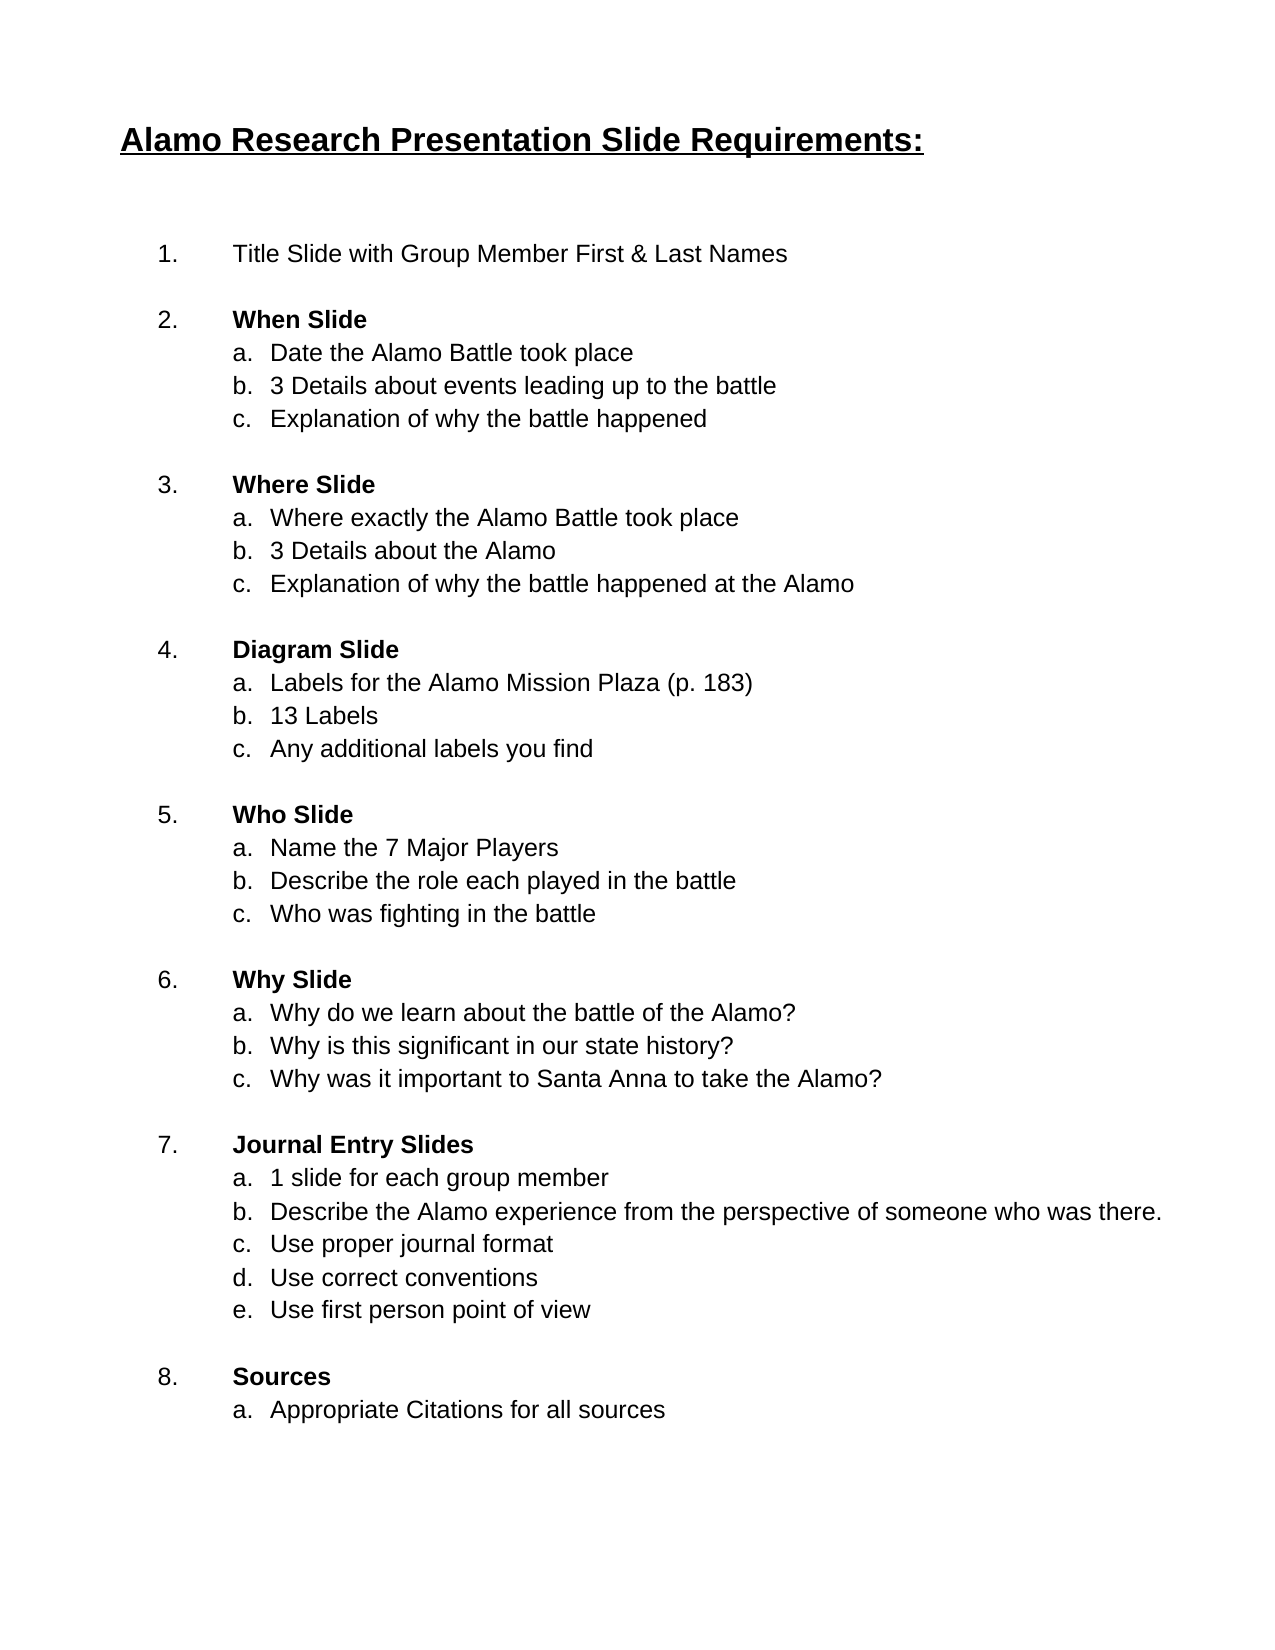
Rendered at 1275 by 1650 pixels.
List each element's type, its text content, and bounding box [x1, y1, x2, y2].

list Describe the role each played in the battle [232, 866, 1200, 895]
list Why Slide [157, 965, 1200, 994]
list Date the Alamo Battle took place [232, 338, 1200, 367]
list Who Slide [157, 800, 1200, 829]
list Labels for the Alamo Mission Plaza (p. 183) [232, 668, 1200, 697]
list Diagram Slide [157, 635, 1200, 664]
list Appropriate Citations for all sources [232, 1394, 1200, 1423]
list Why is this significant in our state history? [232, 1031, 1200, 1060]
list Explanation of why the battle happened [232, 404, 1200, 433]
list Describe the Alamo experience from the perspective of someone who was there. [232, 1196, 1200, 1225]
list Any additional labels you find [232, 734, 1200, 763]
text Alamo Research Presentation Slide Requirements: [120, 120, 1200, 158]
list Journal Entry Slides [157, 1130, 1200, 1159]
list Why was it important to Santa Anna to take the Alamo? [232, 1064, 1200, 1093]
list Title Slide with Group Member First & Last Names [157, 239, 1200, 268]
list Sources [157, 1362, 1200, 1390]
list Why do we learn about the battle of the Alamo? [232, 998, 1200, 1027]
list Where Slide [157, 470, 1200, 499]
list Use first person point of view [232, 1296, 1200, 1324]
list 13 Labels [232, 701, 1200, 730]
list 3 Details about events leading up to the battle [232, 371, 1200, 400]
list Use proper journal format [232, 1229, 1200, 1258]
list Explanation of why the battle happened at the Alamo [232, 569, 1200, 598]
list Who was fighting in the battle [232, 899, 1200, 928]
list Use correct conventions [232, 1262, 1200, 1291]
list 1 slide for each group member [232, 1163, 1200, 1192]
list When Slide [157, 305, 1200, 334]
list 3 Details about the Alamo [232, 536, 1200, 565]
list Where exactly the Alamo Battle took place [232, 503, 1200, 532]
list Name the 7 Major Players [232, 833, 1200, 862]
